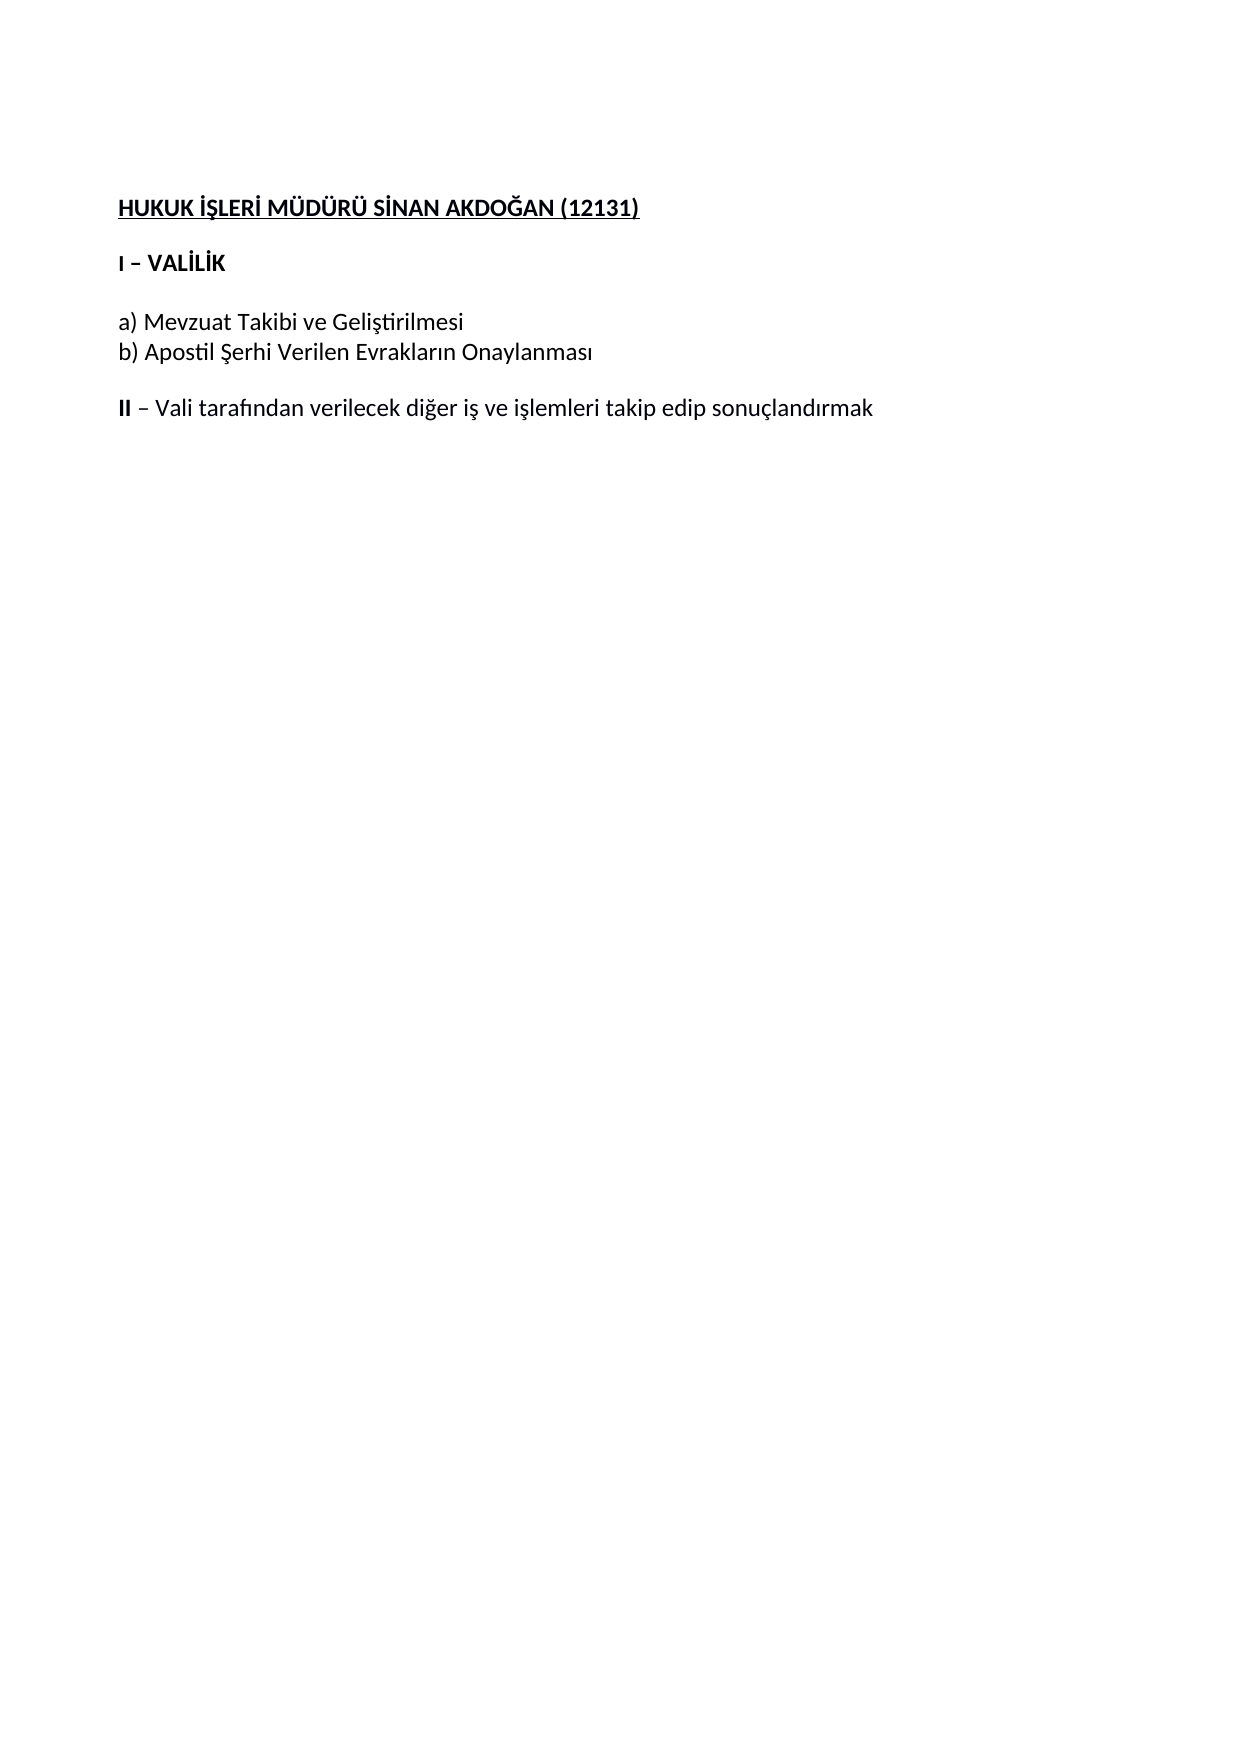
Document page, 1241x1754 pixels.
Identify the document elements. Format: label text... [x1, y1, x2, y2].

text b) Apostil Şerhi Verilen Evrakların Onaylanması [118, 337, 1122, 367]
text I – VALİLİK [118, 247, 1122, 278]
text a) Mevzuat Takibi ve Geliştirilmesi [118, 306, 1122, 337]
text HUKUK İŞLERİ MÜDÜRÜ SİNAN AKDOĞAN (12131) [118, 192, 1122, 222]
text II – Vali tarafından verilecek diğer iş ve işlemleri takip edip sonuçlandırmak [118, 392, 1122, 423]
